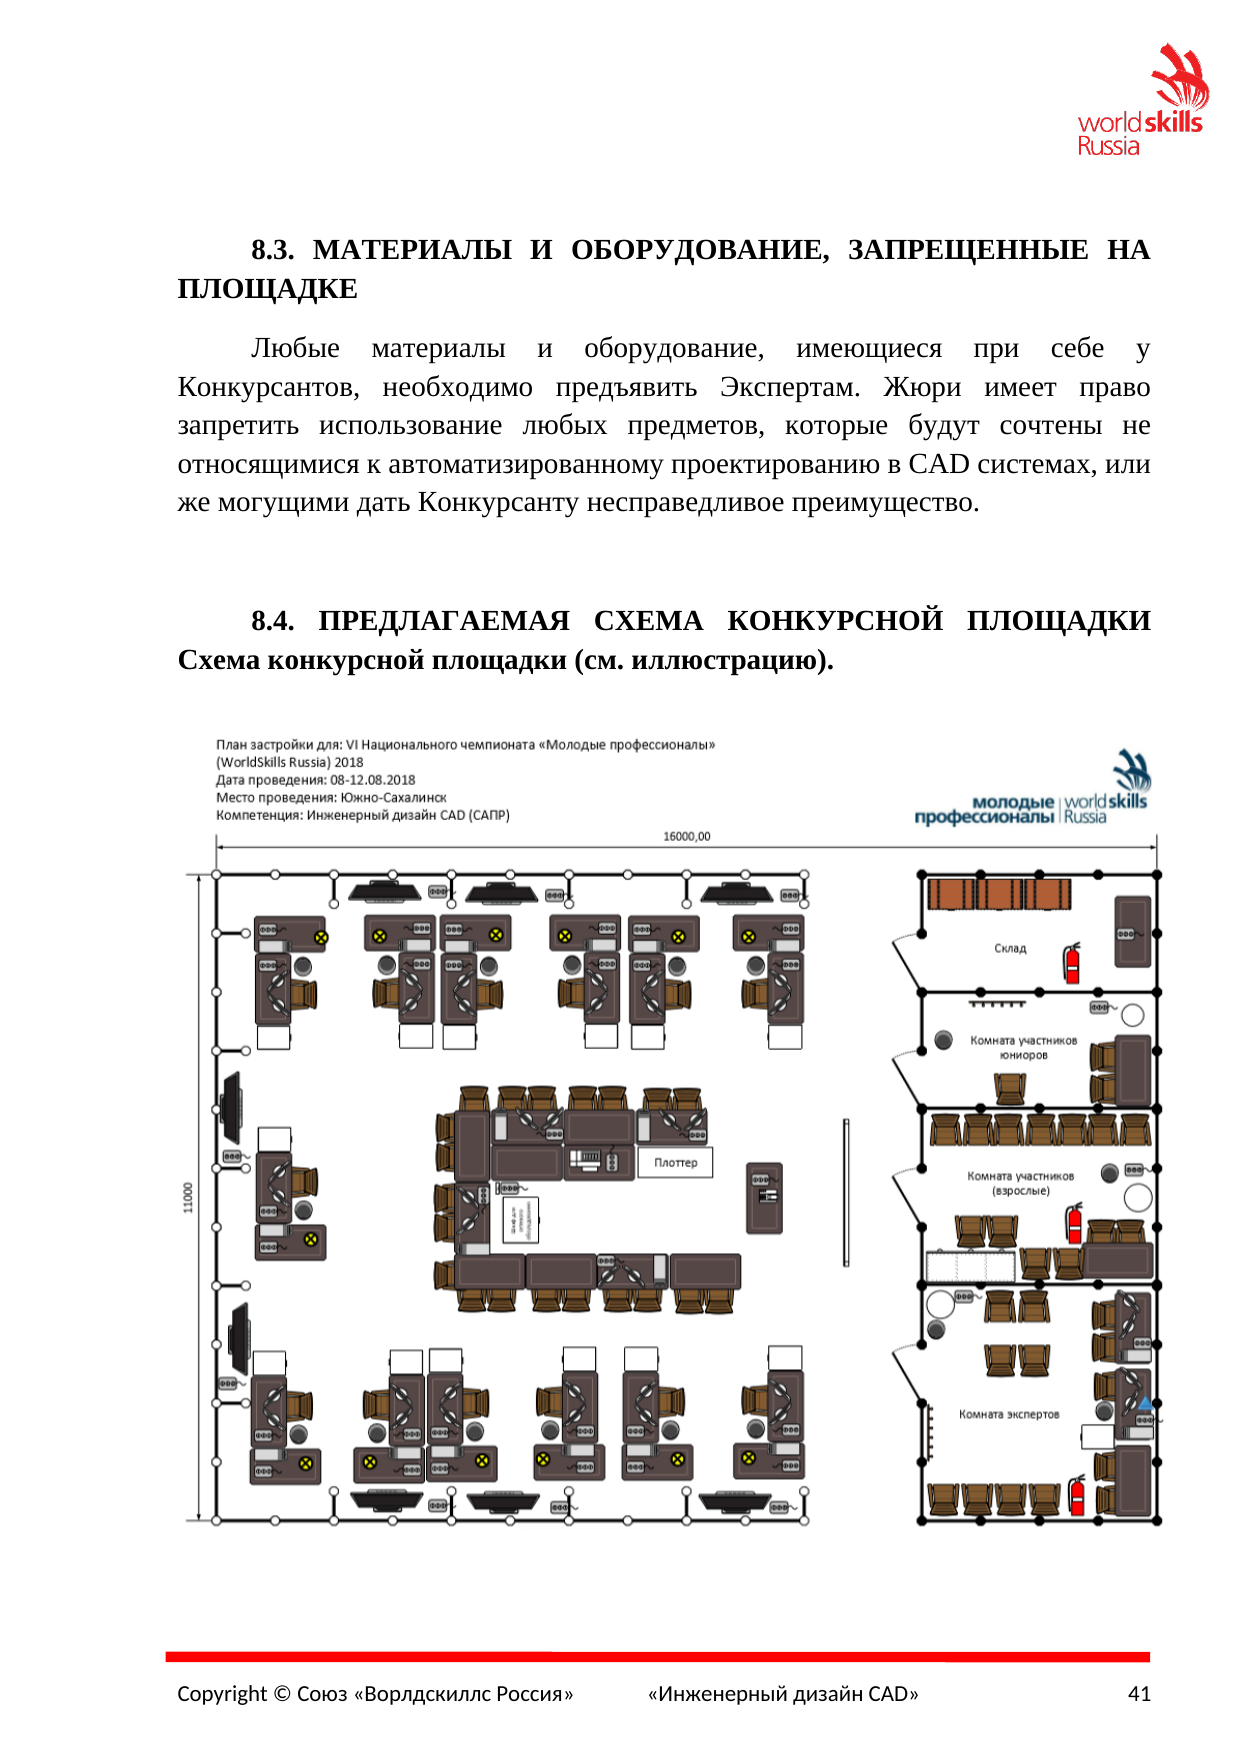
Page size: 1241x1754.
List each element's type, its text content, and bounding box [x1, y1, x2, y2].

text 8.3. МАТЕРИАЛЫ И ОБОРУДОВАНИЕ, ЗАПРЕЩЕННЫЕ НА ПЛОЩАДКЕ [177, 232, 1152, 304]
picture [177, 733, 1180, 1530]
text Любые материалы и оборудование, имеющиеся при себе у Конкурсантов, необходимо предъявить Экспертам. Жюри имеет право запретить использование любых предметов, которые будут сочтены не относящимися к автоматизированному проектированию в CAD системах, или же могущими дать Конкурсанту несправедливое преимущество. [177, 330, 1152, 518]
text 8.4. ПРЕДЛАГАЕМАЯ СХЕМА КОНКУРСНОЙ ПЛОЩАДКИ Схема конкурсной площадки (см. иллюстрацию). [177, 603, 1152, 675]
picture [1078, 42, 1235, 155]
